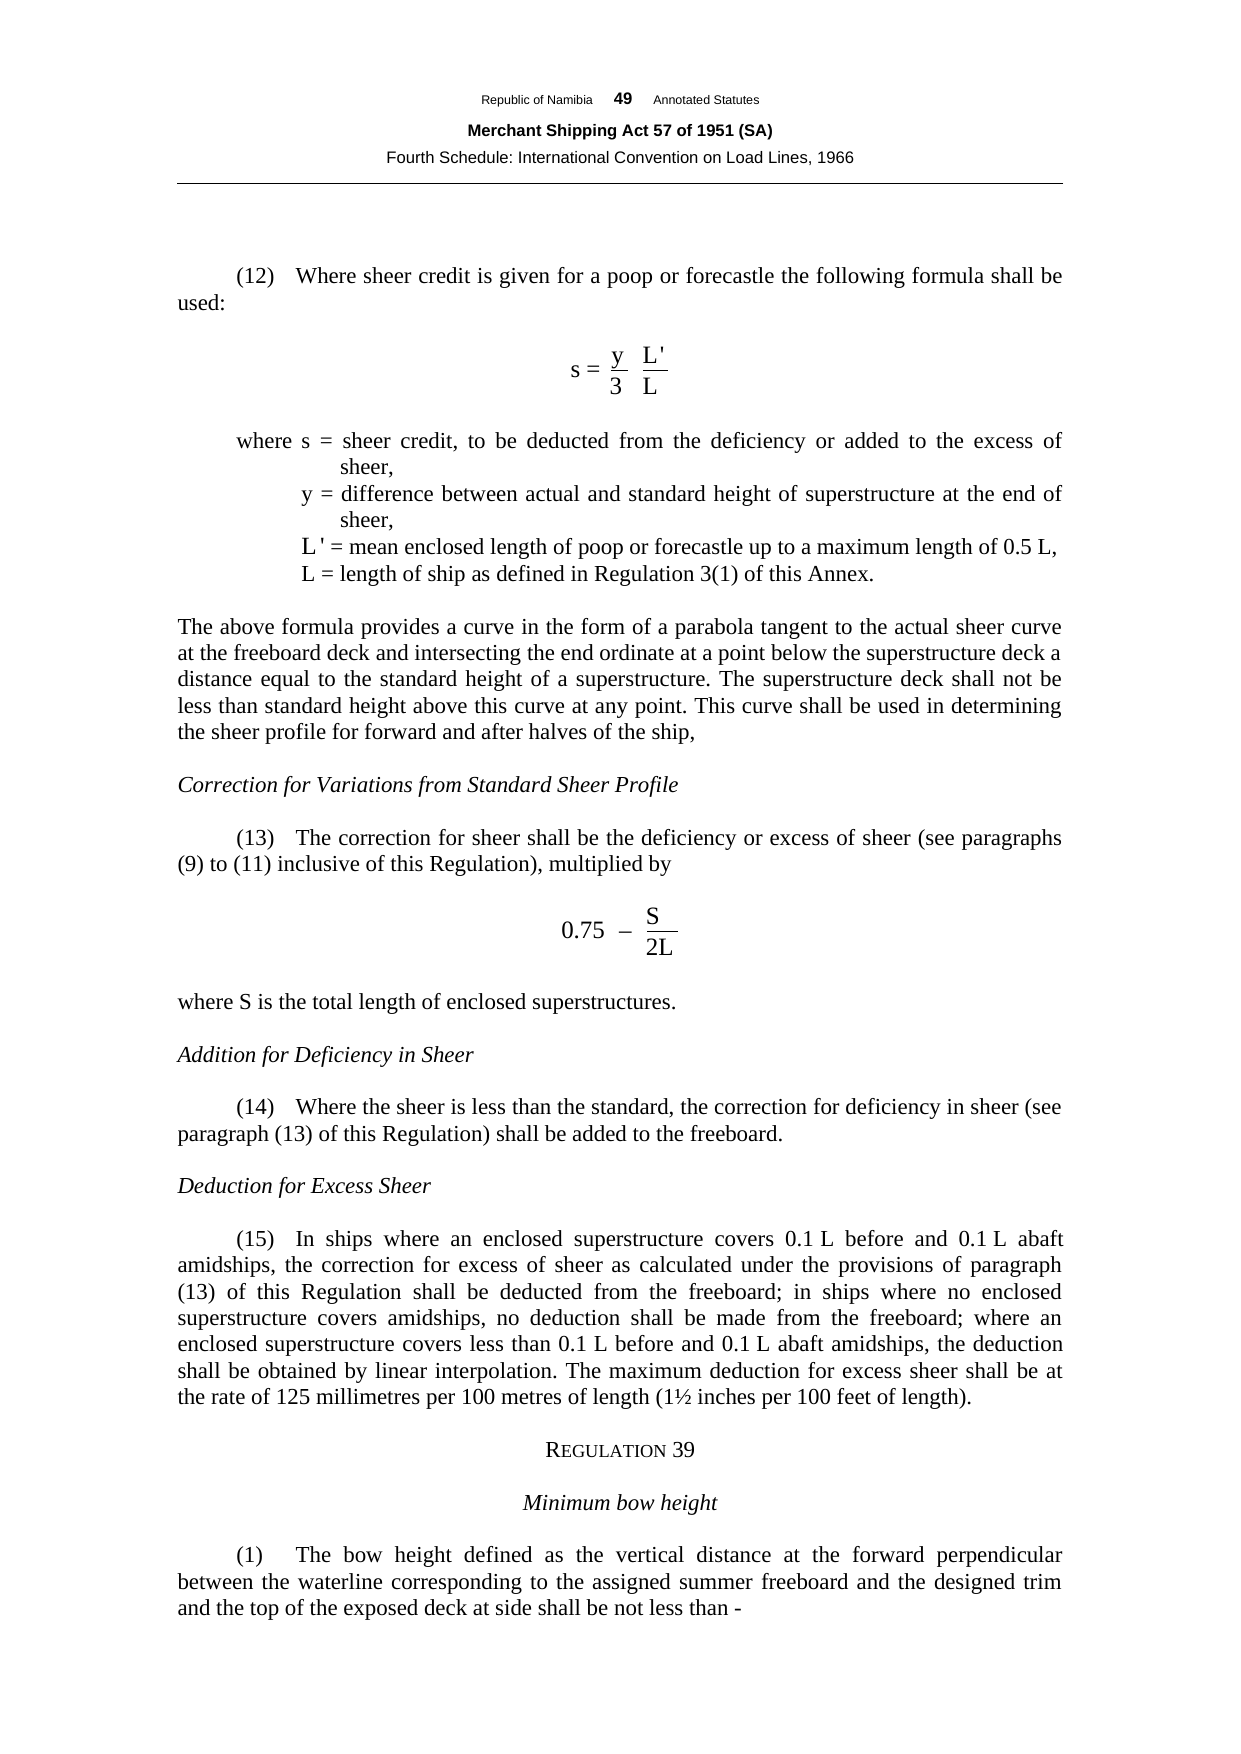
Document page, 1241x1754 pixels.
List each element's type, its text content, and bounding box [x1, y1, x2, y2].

text Deduction for Excess Sheer [177, 1172, 1063, 1199]
text Correction for Variations from Standard Sheer Profile [177, 771, 1063, 797]
text (15) In ships where an enclosed superstructure covers 0.1 L before and 0.1 L abaft amidships, the correction for excess of sheer as calculated under the provisions of paragraph (13) of this Regulation shall be deducted from the freeboard; in ships where no enclosed superstructure covers amidships, no deduction shall be made from the freeboard; where an enclosed superstructure covers less than 0.1 L before and 0.1 L abaft amidships, the deduction shall be obtained by linear interpolation. The maximum deduction for excess sheer shall be at the rate of 125 millimetres per 100 metres of length (1½ inches per 100 feet of length). [177, 1225, 1064, 1409]
text (1) The bow height defined as the vertical distance at the forward perpendicular between the waterline corresponding to the assigned summer freeboard and the designed trim and the top of the exposed deck at side shall be not less than - [177, 1541, 1064, 1620]
text (13) The correction for sheer shall be the deficiency or excess of sheer (see paragraphs (9) to (11) inclusive of this Regulation), multiplied by [177, 823, 1064, 876]
text where s = sheer credit, to be deducted from the deficiency or added to the excess of sheer, [236, 427, 1064, 480]
text Addition for Deficiency in Sheer [177, 1041, 1063, 1067]
text The above formula provides a curve in the form of a parabola tangent to the actual sheer curve at the freeboard deck and intersecting the end ordinate at a point below the superstructure deck a distance equal to the standard height of a superstructure. The superstructure deck shall not be less than standard height above this curve at any point. This curve shall be used in determining the sheer profile for forward and after halves of the ship, [177, 613, 1063, 744]
text y = difference between actual and standard height of superstructure at the end of sheer, [301, 480, 1064, 532]
text where S is the total length of enclosed superstructures. [177, 988, 1064, 1014]
text Regulation 39 [177, 1436, 1063, 1462]
text (14) Where the sheer is less than the standard, the correction for deficiency in sheer (see paragraph (13) of this Regulation) shall be added to the freeboard. [177, 1093, 1064, 1146]
text = mean enclosed length of poop or forecastle up to a maximum length of 0.5 L, [301, 532, 1064, 560]
text Minimum bow height [177, 1489, 1063, 1515]
text (12) Where sheer credit is given for a poop or forecastle the following formula shall be used: [177, 263, 1064, 315]
text L = length of ship as defined in Regulation 3(1) of this Annex. [301, 560, 1064, 586]
